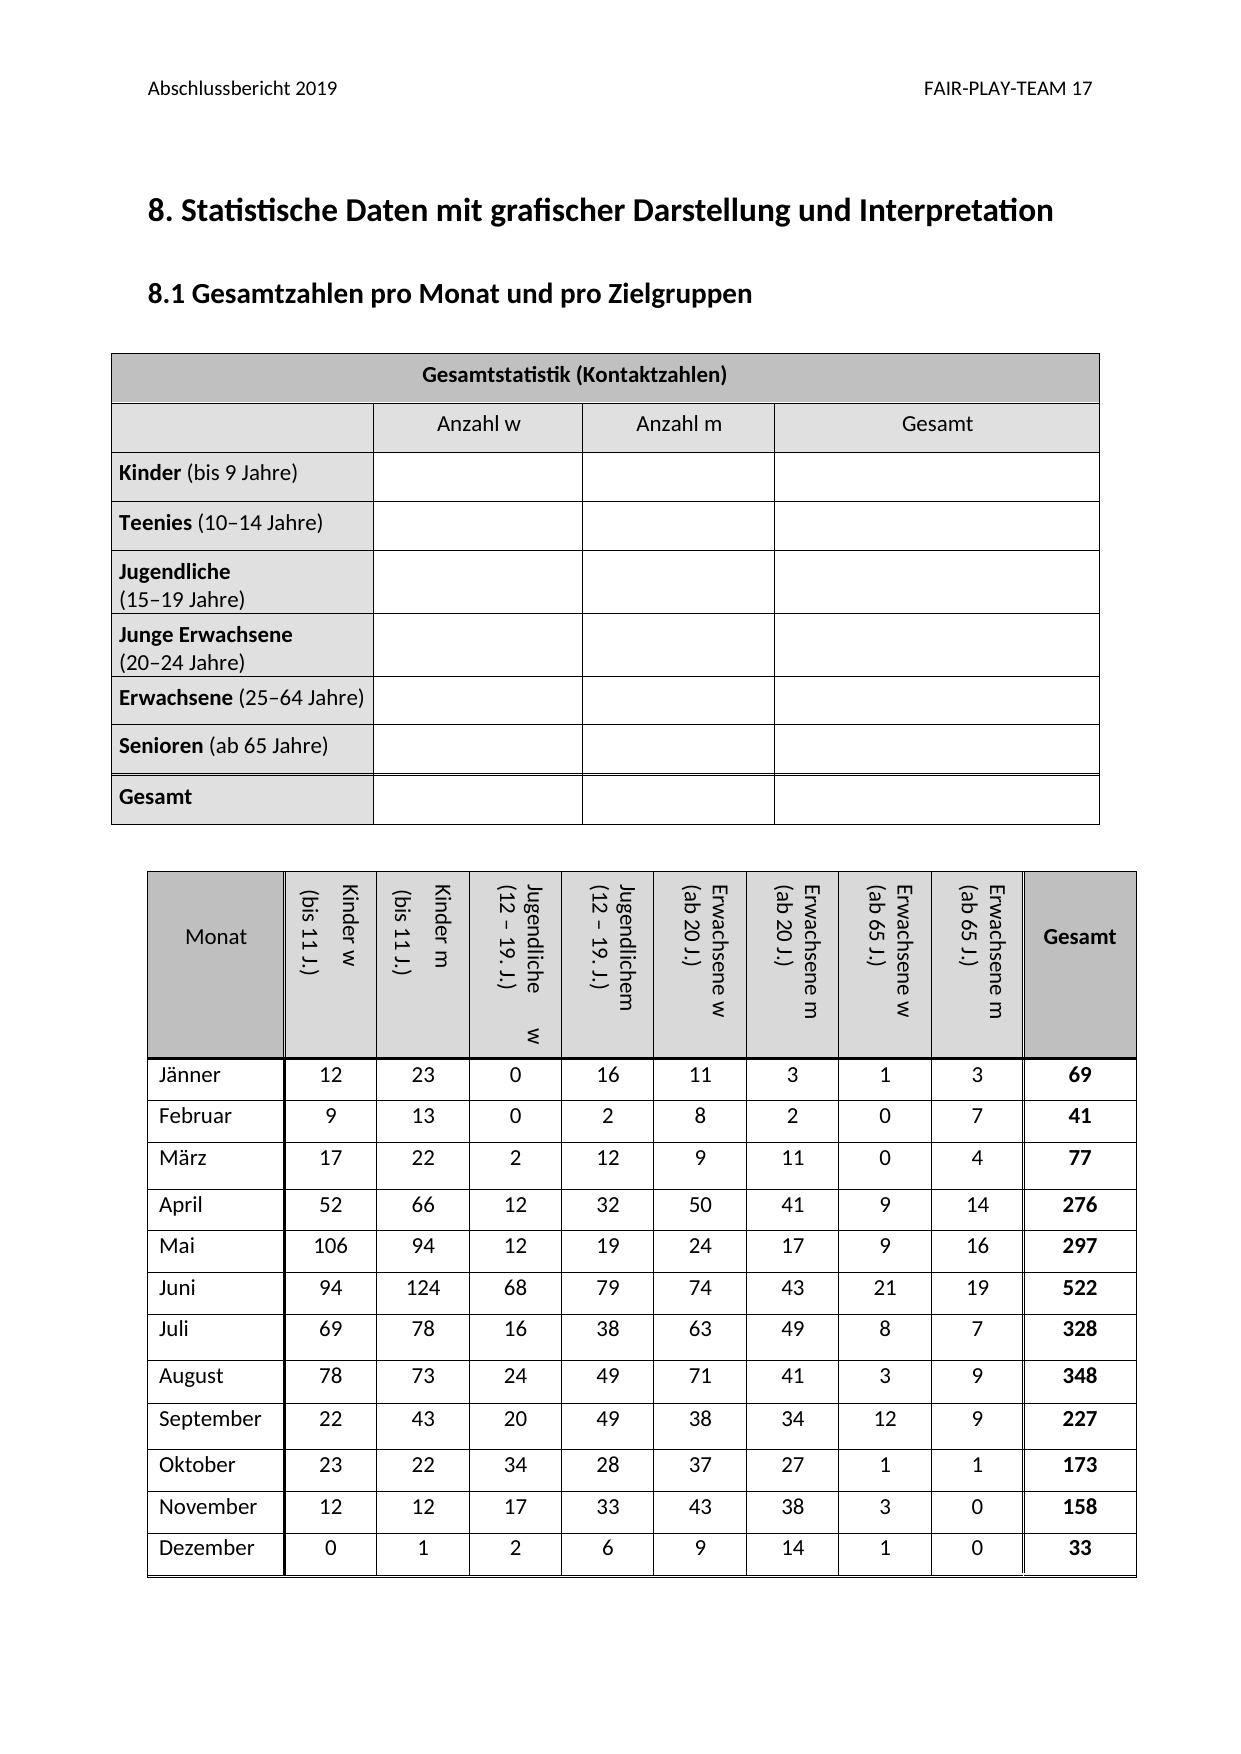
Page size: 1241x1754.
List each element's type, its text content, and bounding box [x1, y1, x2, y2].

table_cell 73 [377, 1361, 469, 1403]
table_cell Teenies (10–14 Jahre) [112, 502, 373, 550]
table_cell 16 [932, 1231, 1022, 1272]
table_cell 1 [839, 1534, 931, 1575]
table_cell November [148, 1492, 283, 1532]
table_cell Gesamt [775, 404, 1099, 452]
table_header Kinder m (bis 11 J.) [377, 872, 469, 1057]
table_cell 7 [932, 1315, 1022, 1360]
table_cell Mai [148, 1231, 283, 1272]
table_cell 33 [562, 1492, 653, 1532]
table_cell 74 [654, 1273, 746, 1313]
table_cell 1 [839, 1450, 931, 1491]
table_cell Dezember [148, 1534, 283, 1575]
table_cell April [148, 1190, 283, 1230]
table_cell 50 [654, 1190, 746, 1230]
table_cell 8 [654, 1101, 746, 1142]
table_cell 3 [839, 1361, 931, 1403]
table_cell 297 [1025, 1231, 1136, 1272]
table_cell 12 [470, 1190, 561, 1230]
table_cell 78 [377, 1315, 469, 1360]
table_cell 7 [932, 1101, 1022, 1142]
table_cell Junge Erwachsene (20–24 Jahre) [112, 614, 373, 676]
table_cell 17 [747, 1231, 838, 1272]
table_cell 0 [470, 1060, 561, 1100]
table_cell 78 [286, 1361, 376, 1403]
table_cell Kinder (bis 9 Jahre) [112, 453, 373, 501]
table_cell 12 [562, 1143, 653, 1189]
table_cell 0 [286, 1534, 376, 1575]
table_cell 6 [562, 1534, 653, 1575]
table_cell 69 [1025, 1060, 1136, 1100]
table_cell Jänner [148, 1060, 283, 1100]
table_cell 17 [286, 1143, 376, 1189]
table_cell 8 [839, 1315, 931, 1360]
table_cell 23 [377, 1060, 469, 1100]
table_cell 79 [562, 1273, 653, 1313]
table_cell 12 [377, 1492, 469, 1532]
table_header Jugendlichem (12 – 19. J.) [562, 872, 653, 1057]
table_cell Anzahl w [374, 404, 582, 452]
table_cell 41 [1025, 1101, 1136, 1142]
table_cell 3 [747, 1060, 838, 1100]
table_cell Jugendliche (15–19 Jahre) [112, 551, 373, 613]
table_cell [374, 502, 582, 550]
table_cell 49 [747, 1315, 838, 1360]
table_cell 38 [747, 1492, 838, 1532]
table_cell 348 [1025, 1361, 1136, 1403]
table_cell 69 [286, 1315, 376, 1360]
table_cell 158 [1025, 1492, 1136, 1532]
table_cell 24 [654, 1231, 746, 1272]
table_cell [374, 551, 582, 613]
table_cell 38 [562, 1315, 653, 1360]
table_cell August [148, 1361, 283, 1403]
table_header Gesamtstatistik (Kontaktzahlen) [374, 354, 775, 402]
table_cell 3 [932, 1060, 1022, 1100]
subtitle 8.1 Gesamtzahlen pro Monat und pro Zielgruppen [148, 275, 1152, 311]
table_cell 2 [470, 1143, 561, 1189]
table_header Monat [148, 872, 283, 1057]
table_cell 3 [839, 1492, 931, 1532]
table_cell 11 [747, 1143, 838, 1189]
table_cell 0 [470, 1101, 561, 1142]
table_cell [775, 614, 1099, 676]
table_cell 22 [377, 1450, 469, 1491]
table_cell 22 [377, 1143, 469, 1189]
table_cell [374, 776, 582, 824]
table_header Kinder w (bis 11 J.) [286, 872, 376, 1057]
table_cell [775, 725, 1099, 773]
table_cell 32 [562, 1190, 653, 1230]
table_cell 9 [839, 1231, 931, 1272]
table_cell Senioren (ab 65 Jahre) [112, 725, 373, 773]
table_cell 33 [1024, 1534, 1136, 1575]
table_header [112, 354, 374, 402]
table_cell 9 [654, 1143, 746, 1189]
table_cell 13 [377, 1101, 469, 1142]
table_cell 94 [286, 1273, 376, 1313]
table_cell [583, 453, 774, 501]
table_cell 21 [839, 1273, 931, 1313]
table_cell 23 [286, 1450, 376, 1491]
table_cell 12 [470, 1231, 561, 1272]
table_cell 9 [654, 1534, 746, 1575]
table_cell 14 [932, 1190, 1022, 1230]
table_cell 4 [932, 1143, 1022, 1189]
table_cell [775, 677, 1099, 724]
table_cell 12 [839, 1404, 931, 1449]
table_header Jugendliche w (12 – 19. J.) [470, 872, 561, 1057]
table_cell 34 [470, 1450, 561, 1491]
table_cell 27 [747, 1450, 838, 1491]
table_cell 2 [747, 1101, 838, 1142]
table_cell Oktober [148, 1450, 283, 1491]
table_cell 52 [286, 1190, 376, 1230]
table_cell 0 [839, 1143, 931, 1189]
table_cell 522 [1025, 1273, 1136, 1313]
table_cell 0 [932, 1492, 1022, 1532]
table_cell [775, 551, 1099, 613]
table_cell 43 [747, 1273, 838, 1313]
table_cell 1 [377, 1534, 469, 1575]
table_cell 124 [377, 1273, 469, 1313]
table_cell [583, 677, 774, 724]
table_cell 106 [286, 1231, 376, 1272]
table_cell 14 [747, 1534, 838, 1575]
table_cell 11 [654, 1060, 746, 1100]
table_cell [374, 453, 582, 501]
table_cell 19 [932, 1273, 1022, 1313]
table_cell 38 [654, 1404, 746, 1449]
table_cell 43 [654, 1492, 746, 1532]
table_cell [583, 551, 774, 613]
table_cell 28 [562, 1450, 653, 1491]
table_cell 71 [654, 1361, 746, 1403]
table_cell [374, 725, 582, 773]
table_cell 0 [839, 1101, 931, 1142]
subtitle 8. Statistische Daten mit grafischer Darstellung und Interpretation [148, 189, 1152, 229]
table_cell Anzahl m [583, 404, 774, 452]
table_cell 328 [1025, 1315, 1136, 1360]
table_cell [374, 677, 582, 724]
table_header Erwachsene m (ab 20 J.) [747, 872, 838, 1057]
table_cell [583, 725, 774, 773]
table_cell Februar [148, 1101, 283, 1142]
table_cell Juli [148, 1315, 283, 1360]
table_cell 12 [286, 1060, 376, 1100]
table_cell [775, 453, 1099, 501]
table_header Erwachsene w (ab 65 J.) [839, 872, 931, 1057]
table_cell 9 [932, 1404, 1022, 1449]
table_header Gesamt [1025, 872, 1136, 1057]
table_cell 20 [470, 1404, 561, 1449]
table_cell 9 [932, 1361, 1022, 1403]
table_cell 77 [1025, 1143, 1136, 1189]
table_cell 49 [562, 1361, 653, 1403]
table_cell 22 [286, 1404, 376, 1449]
table_cell [583, 502, 774, 550]
table_cell [112, 404, 373, 452]
table_cell 2 [470, 1534, 561, 1575]
table_cell 41 [747, 1361, 838, 1403]
table_cell 19 [562, 1231, 653, 1272]
table_cell 68 [470, 1273, 561, 1313]
table_cell [374, 614, 582, 676]
table_cell 41 [747, 1190, 838, 1230]
table_cell 43 [377, 1404, 469, 1449]
table_header Erwachsene w (ab 20 J.) [654, 872, 746, 1057]
table_cell 9 [286, 1101, 376, 1142]
table_cell 24 [470, 1361, 561, 1403]
table_cell Gesamt [112, 776, 373, 824]
table_cell 94 [377, 1231, 469, 1272]
table_cell [583, 776, 774, 824]
table_cell 16 [470, 1315, 561, 1360]
table_cell 0 [932, 1534, 1023, 1575]
table_cell 276 [1025, 1190, 1136, 1230]
table_cell 63 [654, 1315, 746, 1360]
table_cell [775, 776, 1099, 824]
table_cell 9 [839, 1190, 931, 1230]
table_cell 1 [932, 1450, 1022, 1491]
table_cell 227 [1025, 1404, 1136, 1449]
table_cell 12 [286, 1492, 376, 1532]
table_cell September [148, 1404, 283, 1449]
table_cell 66 [377, 1190, 469, 1230]
table_header Erwachsene m (ab 65 J.) [932, 872, 1022, 1057]
table_cell März [148, 1143, 283, 1189]
table_cell Juni [148, 1273, 283, 1313]
table_cell Erwachsene (25–64 Jahre) [112, 677, 373, 724]
table_header [775, 354, 1099, 402]
table_cell 173 [1025, 1450, 1136, 1491]
table_cell 37 [654, 1450, 746, 1491]
table_cell [775, 502, 1099, 550]
table_cell 16 [562, 1060, 653, 1100]
table_cell 1 [839, 1060, 931, 1100]
table_cell 49 [562, 1404, 653, 1449]
table_cell 17 [470, 1492, 561, 1532]
table_cell [583, 614, 774, 676]
table_cell 2 [562, 1101, 653, 1142]
table_cell 34 [747, 1404, 838, 1449]
